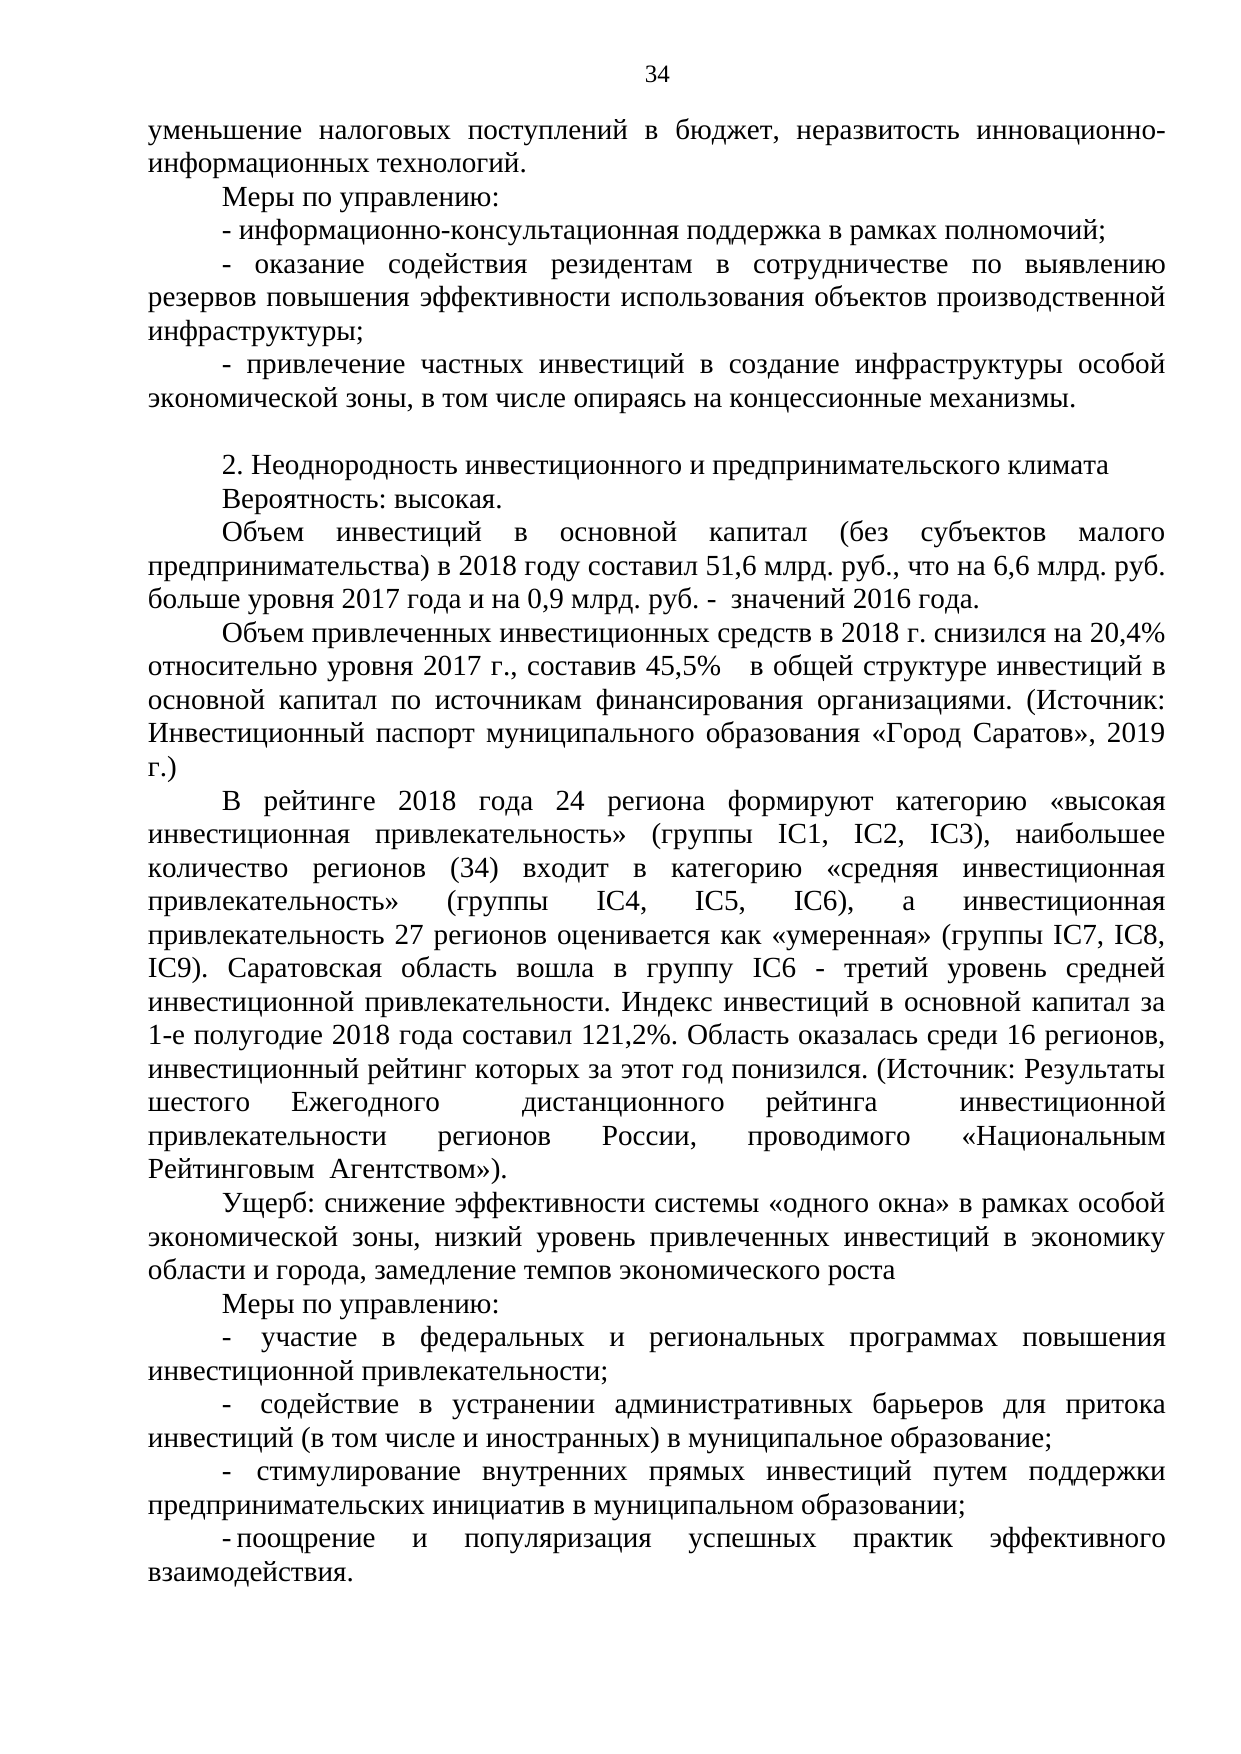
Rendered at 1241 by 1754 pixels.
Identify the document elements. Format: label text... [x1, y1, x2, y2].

text Объем привлеченных инвестиционных средств в 2018 г. снизился на 20,4% относительно уровня 2017 г., составив 45,5% в общей структуре инвестиций в основной капитал по источникам финансирования организациями. (Источник: Инвестиционный паспорт муниципального образования «Город Саратов», 2019 г.) [148, 615, 1166, 783]
list содействие в устранении административных барьеров для притока инвестиций (в том числе и иностранных) в муниципальное образование; [148, 1386, 1166, 1453]
text - привлечение частных инвестиций в создание инфраструктуры особой экономической зоны, в том числе опираясь на концессионные механизмы. [148, 347, 1166, 414]
text - информационно-консультационная поддержка в рамках полномочий; [148, 212, 1166, 246]
text Ущерб: снижение эффективности системы «одного окна» в рамках особой экономической зоны, низкий уровень привлеченных инвестиций в экономику области и города, замедление темпов экономического роста [148, 1185, 1166, 1286]
text 2. Неоднородность инвестиционного и предпринимательского климата [148, 447, 1166, 481]
text Меры по управлению: [148, 179, 1166, 212]
text Вероятность: высокая. [148, 481, 1166, 514]
text - оказание содействия резидентам в сотрудничестве по выявлению резервов повышения эффективности использования объектов производственной инфраструктуры; [148, 246, 1166, 347]
text Меры по управлению: [148, 1286, 1166, 1319]
text В рейтинге 2018 года 24 региона формируют категорию «высокая инвестиционная привлекательность» (группы IC1, IC2, IC3), наибольшее количество регионов (34) входит в категорию «средняя инвестиционная привлекательность» (группы IC4, IC5, IC6), а инвестиционная привлекательность 27 регионов оценивается как «умеренная» (группы IC7, IC8, IC9). Саратовская область вошла в группу IC6 - третий уровень средней инвестиционной привлекательности. Индекс инвестиций в основной капитал за 1-е полугодие 2018 года составил 121,2%. Область оказалась среди 16 регионов, инвестиционный рейтинг которых за этот год понизился. (Источник: Результаты шестого Ежегодного дистанционного рейтинга инвестиционной привлекательности регионов России, проводимого «Национальным Рейтинговым Агентством»). [148, 783, 1166, 1185]
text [148, 112, 1166, 179]
list участие в федеральных и региональных программах повышения инвестиционной привлекательности; [148, 1319, 1166, 1386]
list стимулирование внутренних прямых инвестиций путем поддержки предпринимательских инициатив в муниципальном образовании; [148, 1453, 1166, 1521]
text Объем инвестиций в основной капитал (без субъектов малого предпринимательства) в 2018 году составил 51,6 млрд. руб., что на 6,6 млрд. руб. больше уровня 2017 года и на 0,9 млрд. руб. - значений 2016 года. [148, 514, 1166, 615]
list поощрение и популяризация успешных практик эффективного взаимодействия. [148, 1521, 1166, 1588]
